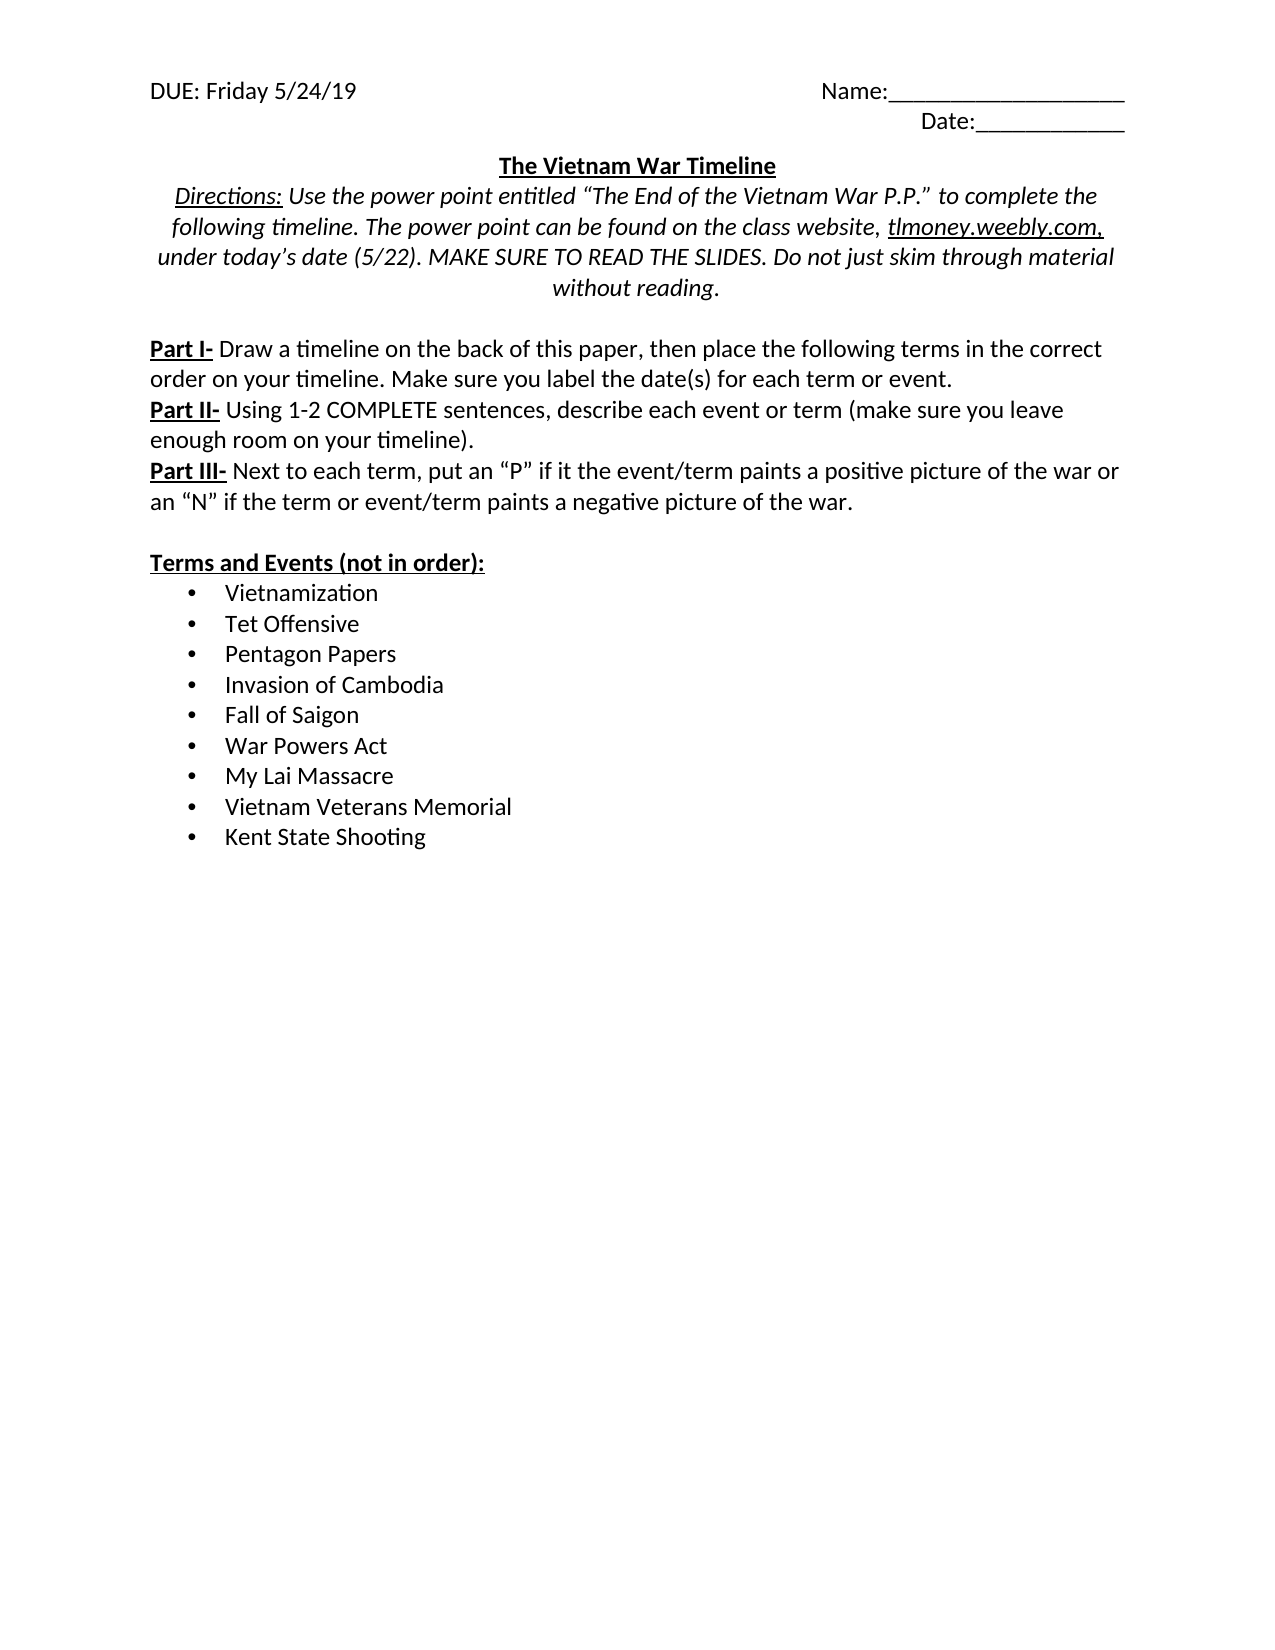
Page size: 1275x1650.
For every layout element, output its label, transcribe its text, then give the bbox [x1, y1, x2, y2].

list Tet Offensive [187, 608, 1125, 638]
text Terms and Events (not in order): [150, 547, 1125, 577]
list Kent State Shooting [187, 821, 1125, 852]
text The Vietnam War Timeline [150, 150, 1125, 181]
list War Powers Act [187, 730, 1125, 760]
list Pentagon Papers [187, 638, 1125, 669]
text Part II- Using 1-2 COMPLETE sentences, describe each event or term (make sure you leave enough room on your timeline). [150, 394, 1125, 455]
text Directions: Use the power point entitled “The End of the Vietnam War P.P.” to complete the following timeline. The power point can be found on the class website, tlmoney.weebly.com, under today’s date (5/22). MAKE SURE TO READ THE SLIDES. Do not just skim through material without reading. [150, 181, 1125, 303]
list Vietnamization [187, 577, 1125, 608]
list Vietnam Veterans Memorial [187, 791, 1125, 821]
list Invasion of Cambodia [187, 669, 1125, 699]
list Fall of Saigon [187, 699, 1125, 730]
text Part III- Next to each term, put an “P” if it the event/term paints a positive picture of the war or an “N” if the term or event/term paints a negative picture of the war. [150, 455, 1125, 516]
text Part I- Draw a timeline on the back of this paper, then place the following terms in the correct order on your timeline. Make sure you label the date(s) for each term or event. [150, 333, 1125, 394]
list My Lai Massacre [187, 760, 1125, 791]
